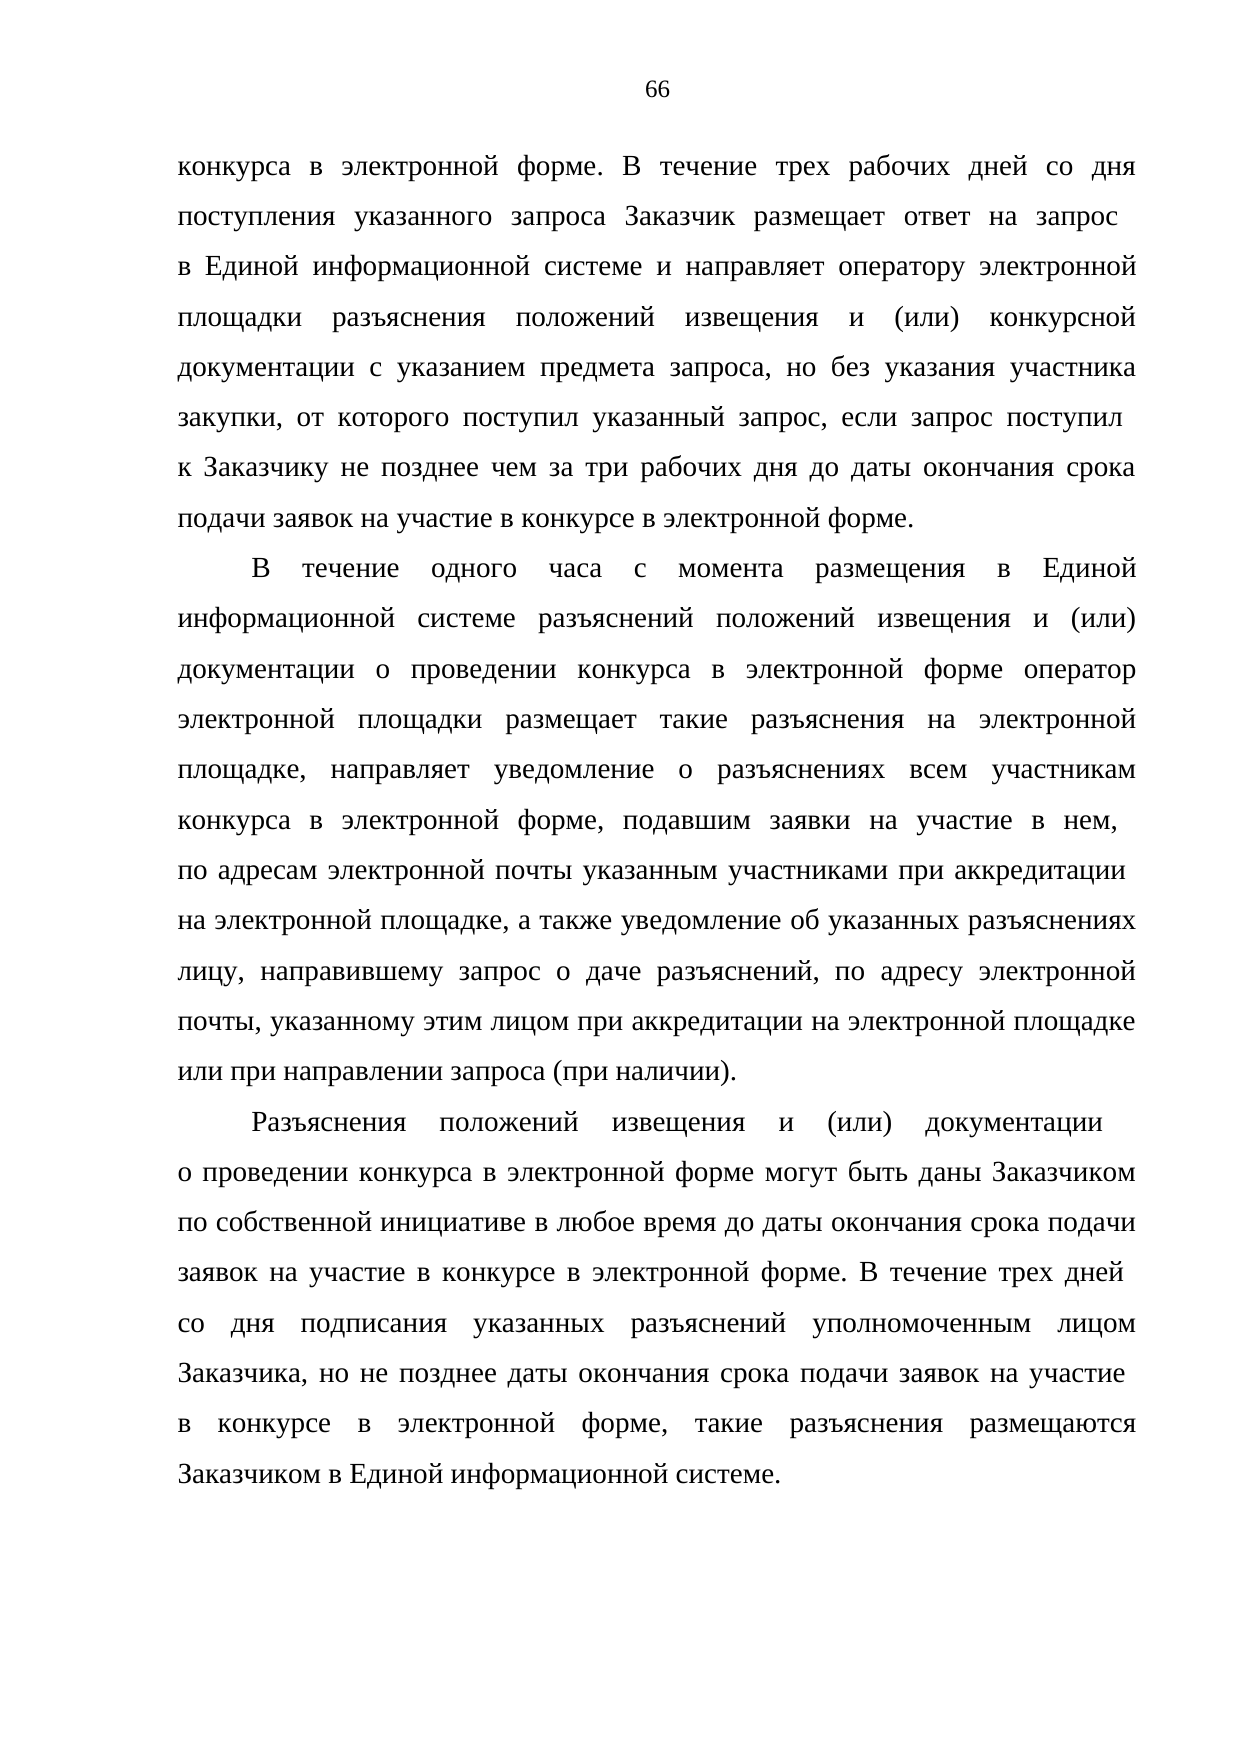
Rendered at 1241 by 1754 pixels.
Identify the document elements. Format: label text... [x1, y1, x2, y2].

text Разъяснения положений извещения и (или) документации о проведении конкурса в электронной форме могут быть даны Заказчиком по собственной инициативе в любое время до даты окончания срока подачи заявок на участие в конкурсе в электронной форме. В течение трех дней со дня подписания указанных разъяснений уполномоченным лицом Заказчика, но не позднее даты окончания срока подачи заявок на участие в конкурсе в электронной форме, такие разъяснения размещаются Заказчиком в Единой информационной системе. [177, 1104, 1137, 1489]
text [177, 148, 1137, 533]
text В течение одного часа с момента размещения в Единой информационной системе разъяснений положений извещения и (или) документации о проведении конкурса в электронной форме оператор электронной площадки размещает такие разъяснения на электронной площадке, направляет уведомление о разъяснениях всем участникам конкурса в электронной форме, подавшим заявки на участие в нем, по адресам электронной почты указанным участниками при аккредитации на электронной площадке, а также уведомление об указанных разъяснениях лицу, направившему запрос о даче разъяснений, по адресу электронной почты, указанному этим лицом при аккредитации на электронной площадке или при направлении запроса (при наличии). [177, 550, 1137, 1087]
